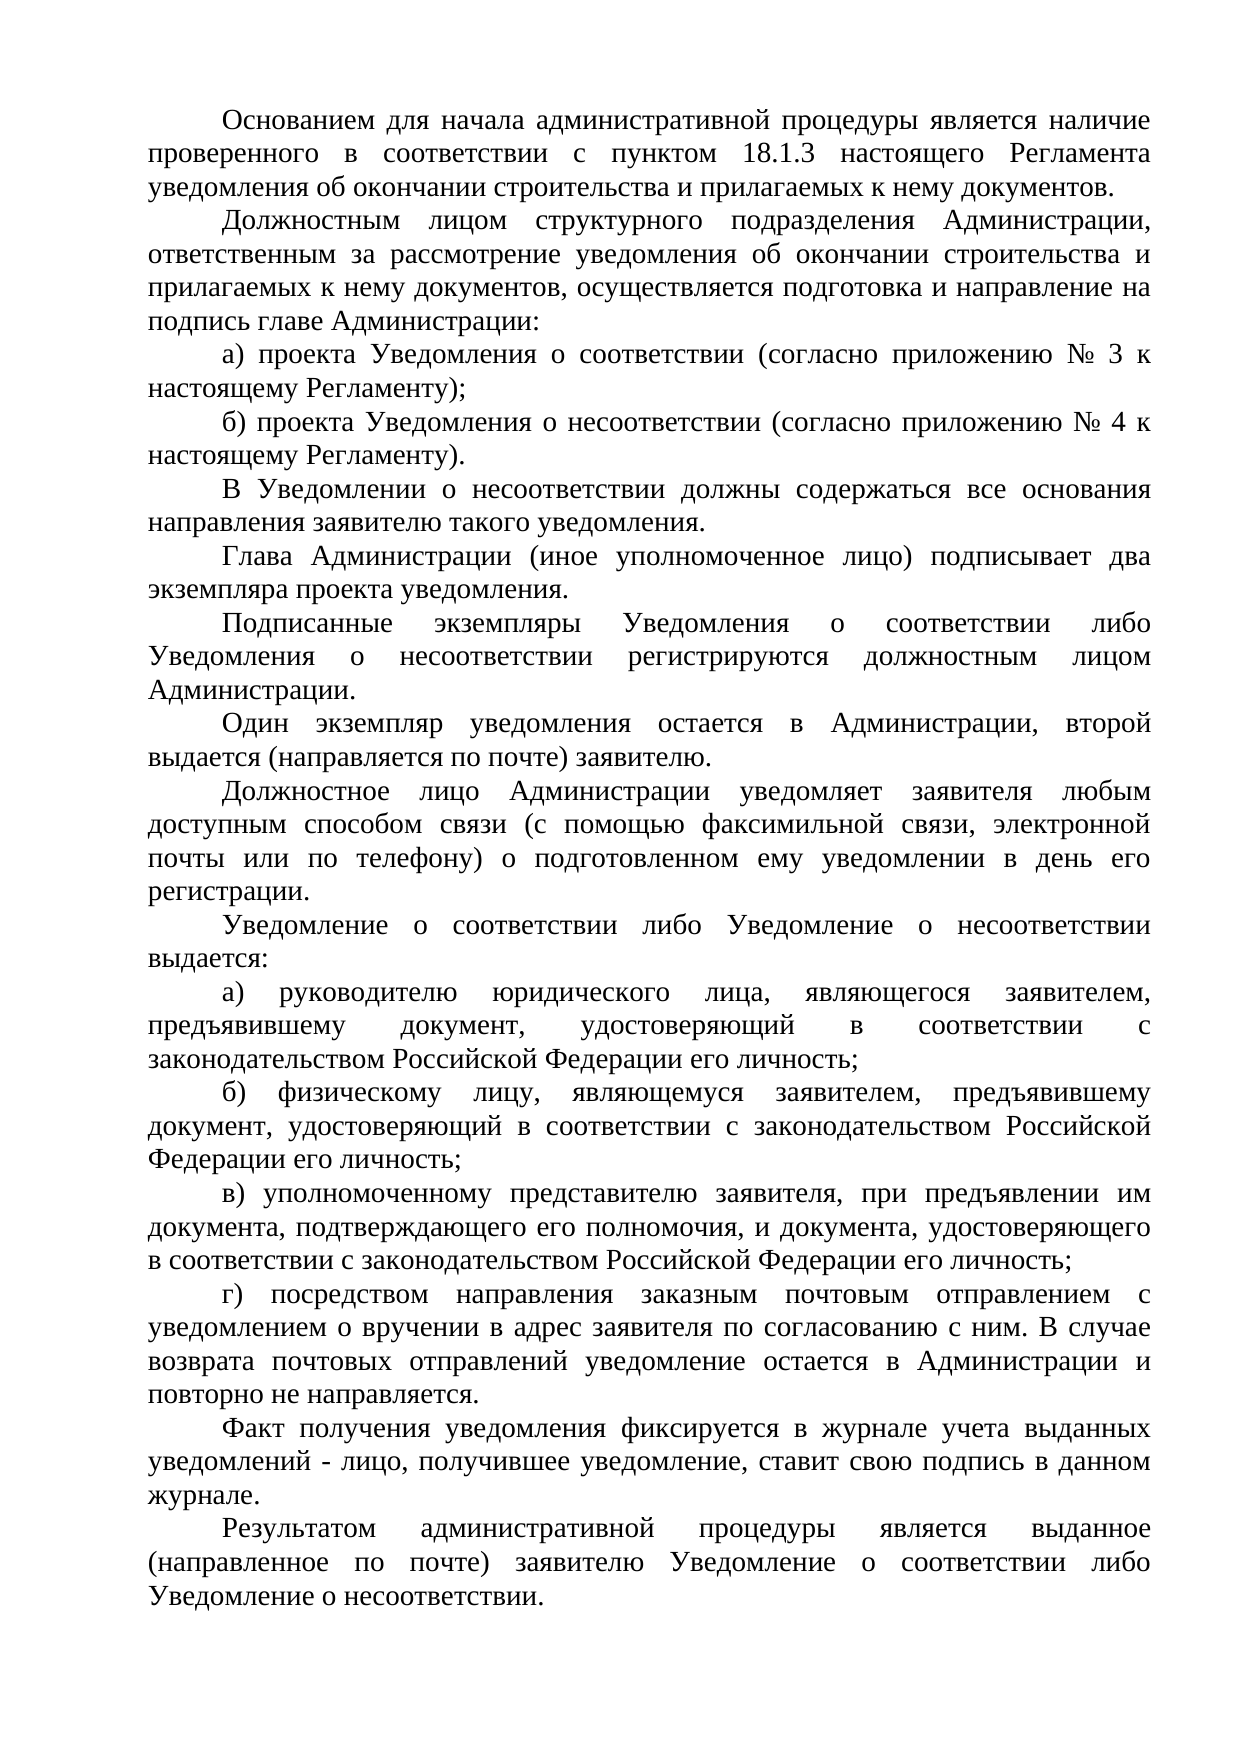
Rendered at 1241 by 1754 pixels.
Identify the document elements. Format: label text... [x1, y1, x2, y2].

text Основанием для начала административной процедуры является наличие проверенного в соответствии с пунктом 18.1.3 настоящего Регламента уведомления об окончании строительства и прилагаемых к нему документов. [148, 102, 1152, 202]
text б) проекта Уведомления о несоответствии (согласно приложению № 4 к настоящему Регламенту). [148, 404, 1152, 471]
text а) проекта Уведомления о соответствии (согласно приложению № 3 к настоящему Регламенту); [148, 337, 1152, 404]
text Один экземпляр уведомления остается в Администрации, второй выдается (направляется по почте) заявителю. [148, 706, 1152, 773]
text Результатом административной процедуры является выданное (направленное по почте) заявителю Уведомление о соответствии либо Уведомление о несоответствии. [148, 1511, 1152, 1611]
text Должностным лицом структурного подразделения Администрации, ответственным за рассмотрение уведомления об окончании строительства и прилагаемых к нему документов, осуществляется подготовка и направление на подпись главе Администрации: [148, 202, 1152, 337]
text Должностное лицо Администрации уведомляет заявителя любым доступным способом связи (с помощью факсимильной связи, электронной почты или по телефону) о подготовленном ему уведомлении в день его регистрации. [148, 773, 1152, 907]
text г) посредством направления заказным почтовым отправлением с уведомлением о вручении в адрес заявителя по согласованию с ним. В случае возврата почтовых отправлений уведомление остается в Администрации и повторно не направляется. [148, 1276, 1152, 1410]
text б) физическому лицу, являющемуся заявителем, предъявившему документ, удостоверяющий в соответствии с законодательством Российской Федерации его личность; [148, 1074, 1152, 1175]
text Глава Администрации (иное уполномоченное лицо) подписывает два экземпляра проекта уведомления. [148, 538, 1152, 605]
text Подписанные экземпляры Уведомления о соответствии либо Уведомления о несоответствии регистрируются должностным лицом Администрации. [148, 605, 1152, 706]
text а) руководителю юридического лица, являющегося заявителем, предъявившему документ, удостоверяющий в соответствии с законодательством Российской Федерации его личность; [148, 974, 1152, 1074]
text Факт получения уведомления фиксируется в журнале учета выданных уведомлений - лицо, получившее уведомление, ставит свою подпись в данном журнале. [148, 1410, 1152, 1511]
text В Уведомлении о несоответствии должны содержаться все основания направления заявителю такого уведомления. [148, 471, 1152, 538]
text Уведомление о соответствии либо Уведомление о несоответствии выдается: [148, 907, 1152, 974]
text в) уполномоченному представителю заявителя, при предъявлении им документа, подтверждающего его полномочия, и документа, удостоверяющего в соответствии с законодательством Российской Федерации его личность; [148, 1175, 1152, 1276]
